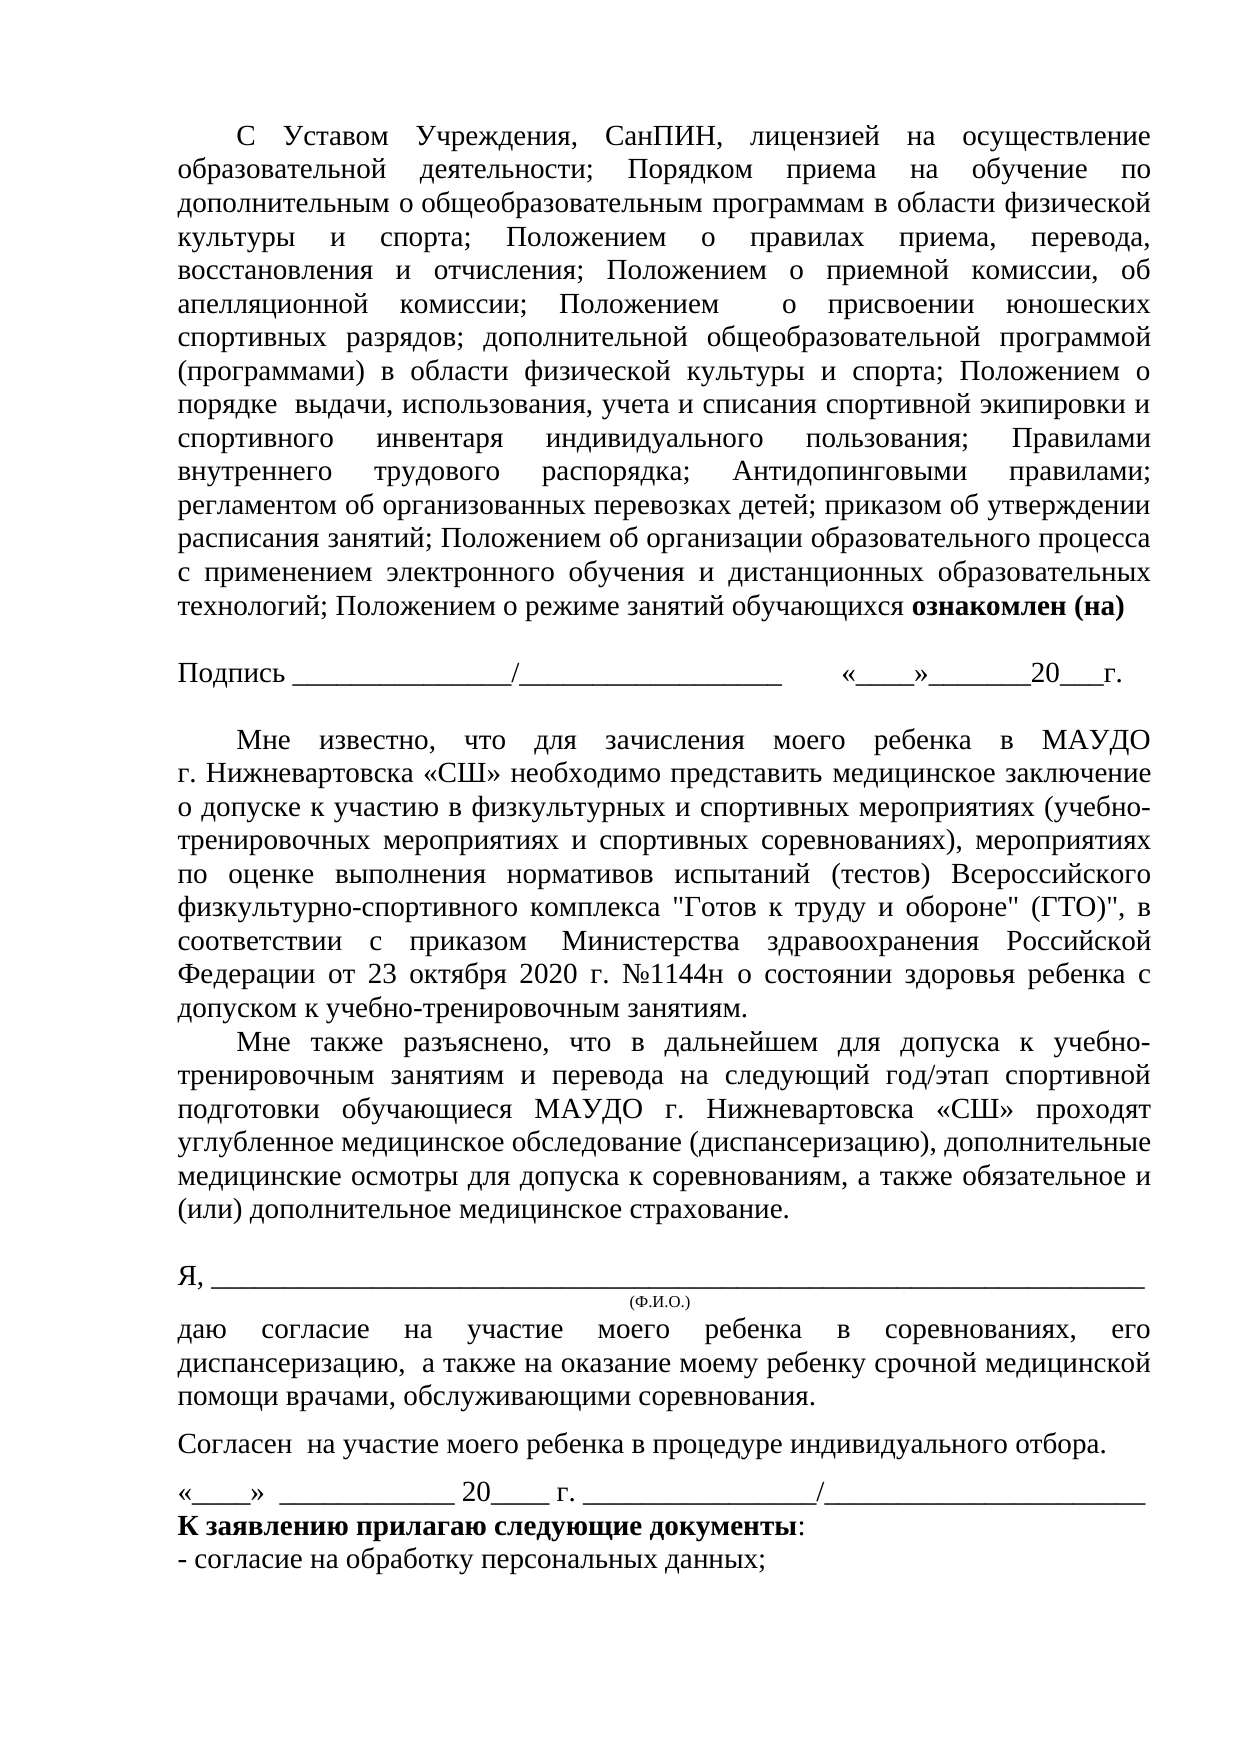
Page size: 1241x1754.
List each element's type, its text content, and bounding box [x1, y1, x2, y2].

text «____» ____________ 20____ г. ________________/______________________ [177, 1474, 1152, 1508]
text (Ф.И.О.) [177, 1292, 1152, 1311]
text С Уставом Учреждения, СанПИН, лицензией на осуществление образовательной деятельности; Порядком приема на обучение по дополнительным о общеобразовательным программам в области физической культуры и спорта; Положением о правилах приема, перевода, восстановления и отчисления; Положением о приемной комиссии, об апелляционной комиссии; Положением о присвоении юношеских спортивных разрядов; дополнительной общеобразовательной программой (программами) в области физической культуры и спорта; Положением о порядке выдачи, использования, учета и списания спортивной экипировки и спортивного инвентаря индивидуального пользования; Правилами внутреннего трудового распорядка; Антидопинговыми правилами; регламентом об организованных перевозках детей; приказом об утверждении расписания занятий; Положением об организации образовательного процесса с применением электронного обучения и дистанционных образовательных технологий; Положением о режиме занятий обучающихся ознакомлен (на) [177, 118, 1152, 621]
text Мне известно, что для зачисления моего ребенка в МАУДО г. Нижневартовска «СШ» необходимо представить медицинское заключение о допуске к участию в физкультурных и спортивных мероприятиях (учебно-тренировочных мероприятиях и спортивных соревнованиях), мероприятиях по оценке выполнения нормативов испытаний (тестов) Всероссийского физкультурно-спортивного комплекса "Готов к труду и обороне" (ГТО)", в соответствии с приказом Министерства здравоохранения Российской Федерации от 23 октября 2020 г. №1144н о состоянии здоровья ребенка с допуском к учебно-тренировочным занятиям. [177, 722, 1152, 1024]
text даю согласие на участие моего ребенка в соревнованиях, его диспансеризацию, а также на оказание моему ребенку срочной медицинской помощи врачами, обслуживающими соревнования. [177, 1311, 1152, 1412]
text Мне также разъяснено, что в дальнейшем для допуска к учебно-тренировочным занятиям и перевода на следующий год/этап спортивной подготовки обучающиеся МАУДО г. Нижневартовска «СШ» проходят углубленное медицинское обследование (диспансеризацию), дополнительные медицинские осмотры для допуска к соревнованиям, а также обязательное и (или) дополнительное медицинское страхование. [177, 1024, 1152, 1225]
text Я, ________________________________________________________________ [177, 1258, 1152, 1292]
text - согласие на обработку персональных данных; [177, 1541, 1152, 1575]
text К заявлению прилагаю следующие документы: [177, 1508, 1152, 1541]
text Согласен на участие моего ребенка в процедуре индивидуального отбора. [177, 1426, 1152, 1460]
text Подпись _______________/__________________ «____»_______20___г. [177, 655, 1152, 688]
